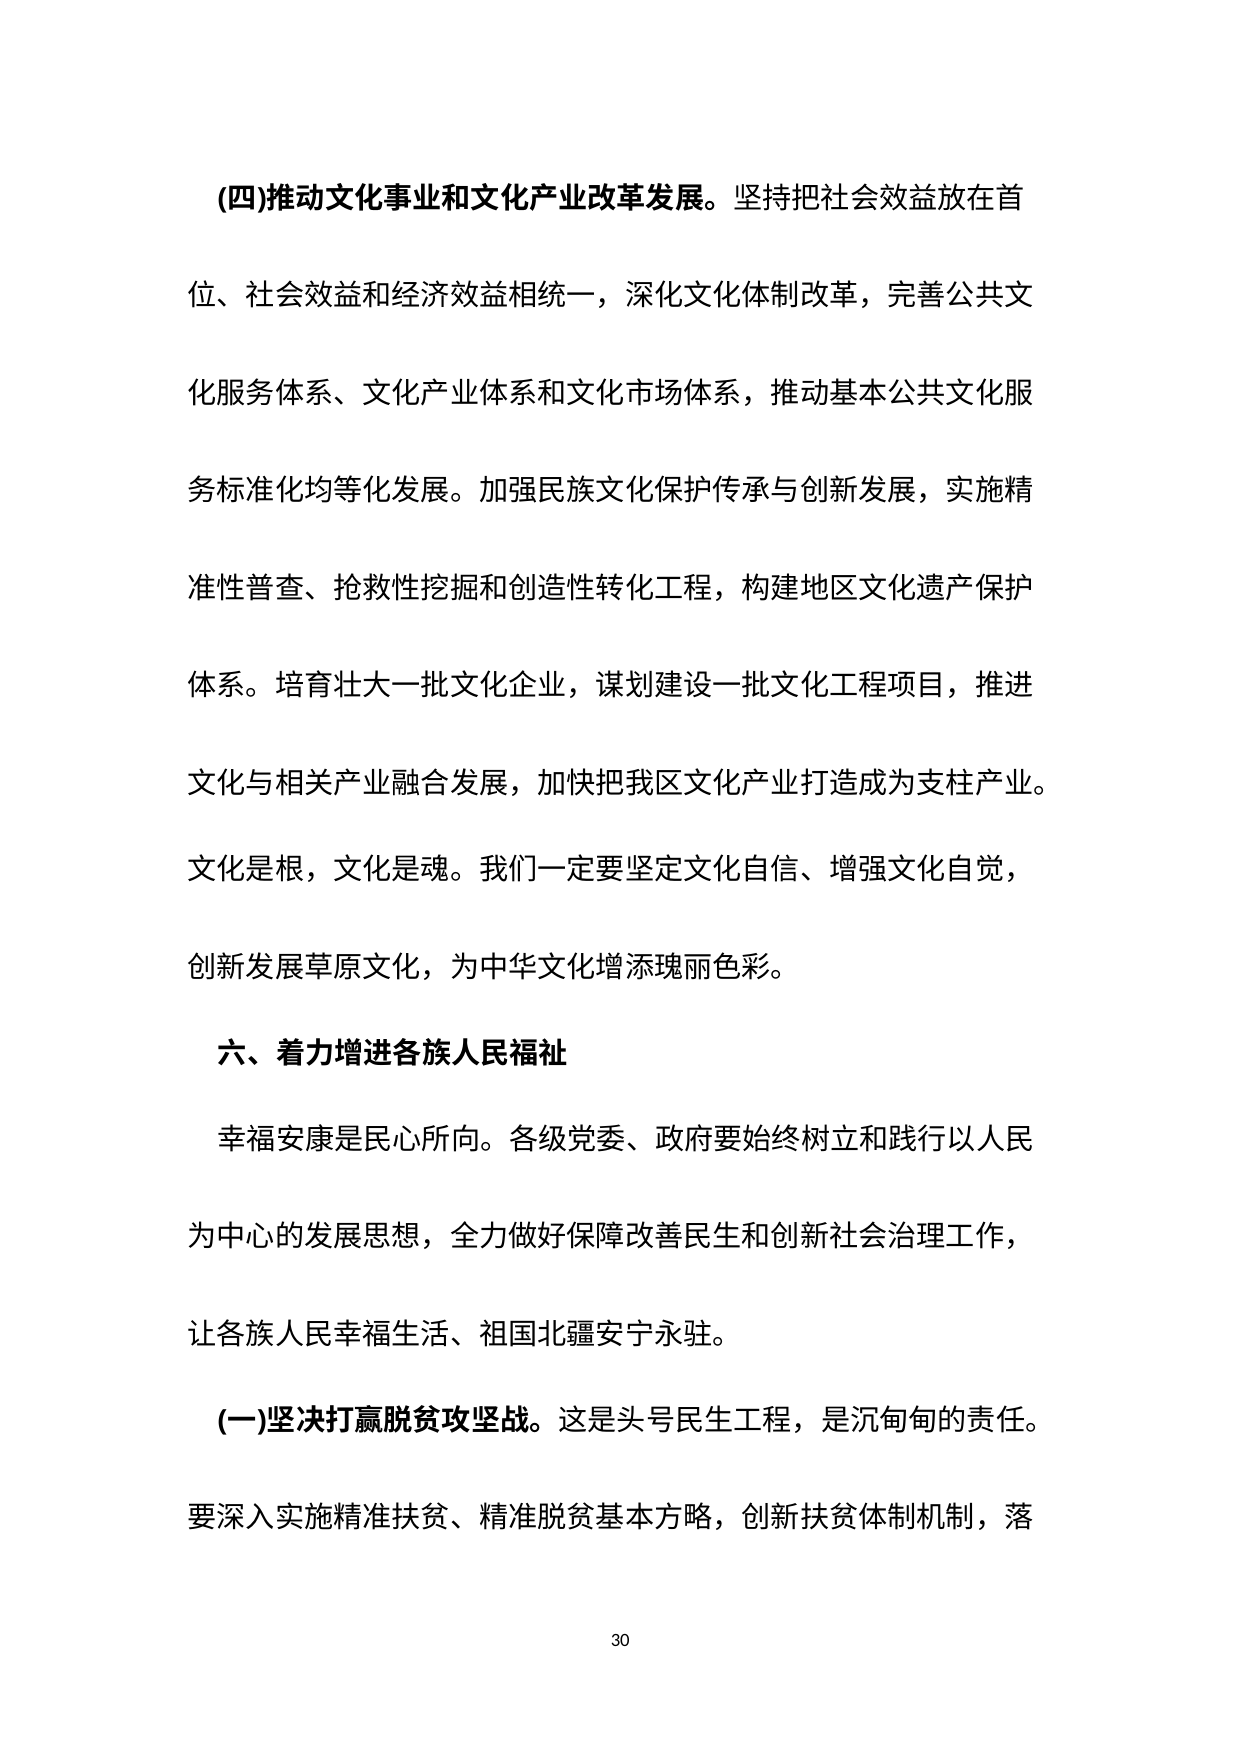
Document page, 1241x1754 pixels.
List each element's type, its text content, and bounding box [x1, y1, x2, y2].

text 六、着力增进各族人民福祉 [187, 1018, 1053, 1083]
text (四)推动文化事业和文化产业改革发展。坚持把社会效益放在首位、社会效益和经济效益相统一，深化文化体制改革，完善公共文化服务体系、文化产业体系和文化市场体系，推动基本公共文化服务标准化均等化发展。加强民族文化保护传承与创新发展，实施精准性普查、抢救性挖掘和创造性转化工程，构建地区文化遗产保护体系。培育壮大一批文化企业，谋划建设一批文化工程项目，推进文化与相关产业融合发展，加快把我区文化产业打造成为支柱产业。 [187, 163, 1053, 813]
text 幸福安康是民心所向。各级党委、政府要始终树立和践行以人民为中心的发展思想，全力做好保障改善民生和创新社会治理工作，让各族人民幸福生活、祖国北疆安宁永驻。 [187, 1104, 1053, 1364]
text 文化是根，文化是魂。我们一定要坚定文化自信、增强文化自觉，创新发展草原文化，为中华文化增添瑰丽色彩。 [187, 834, 1053, 997]
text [187, 1385, 1053, 1548]
